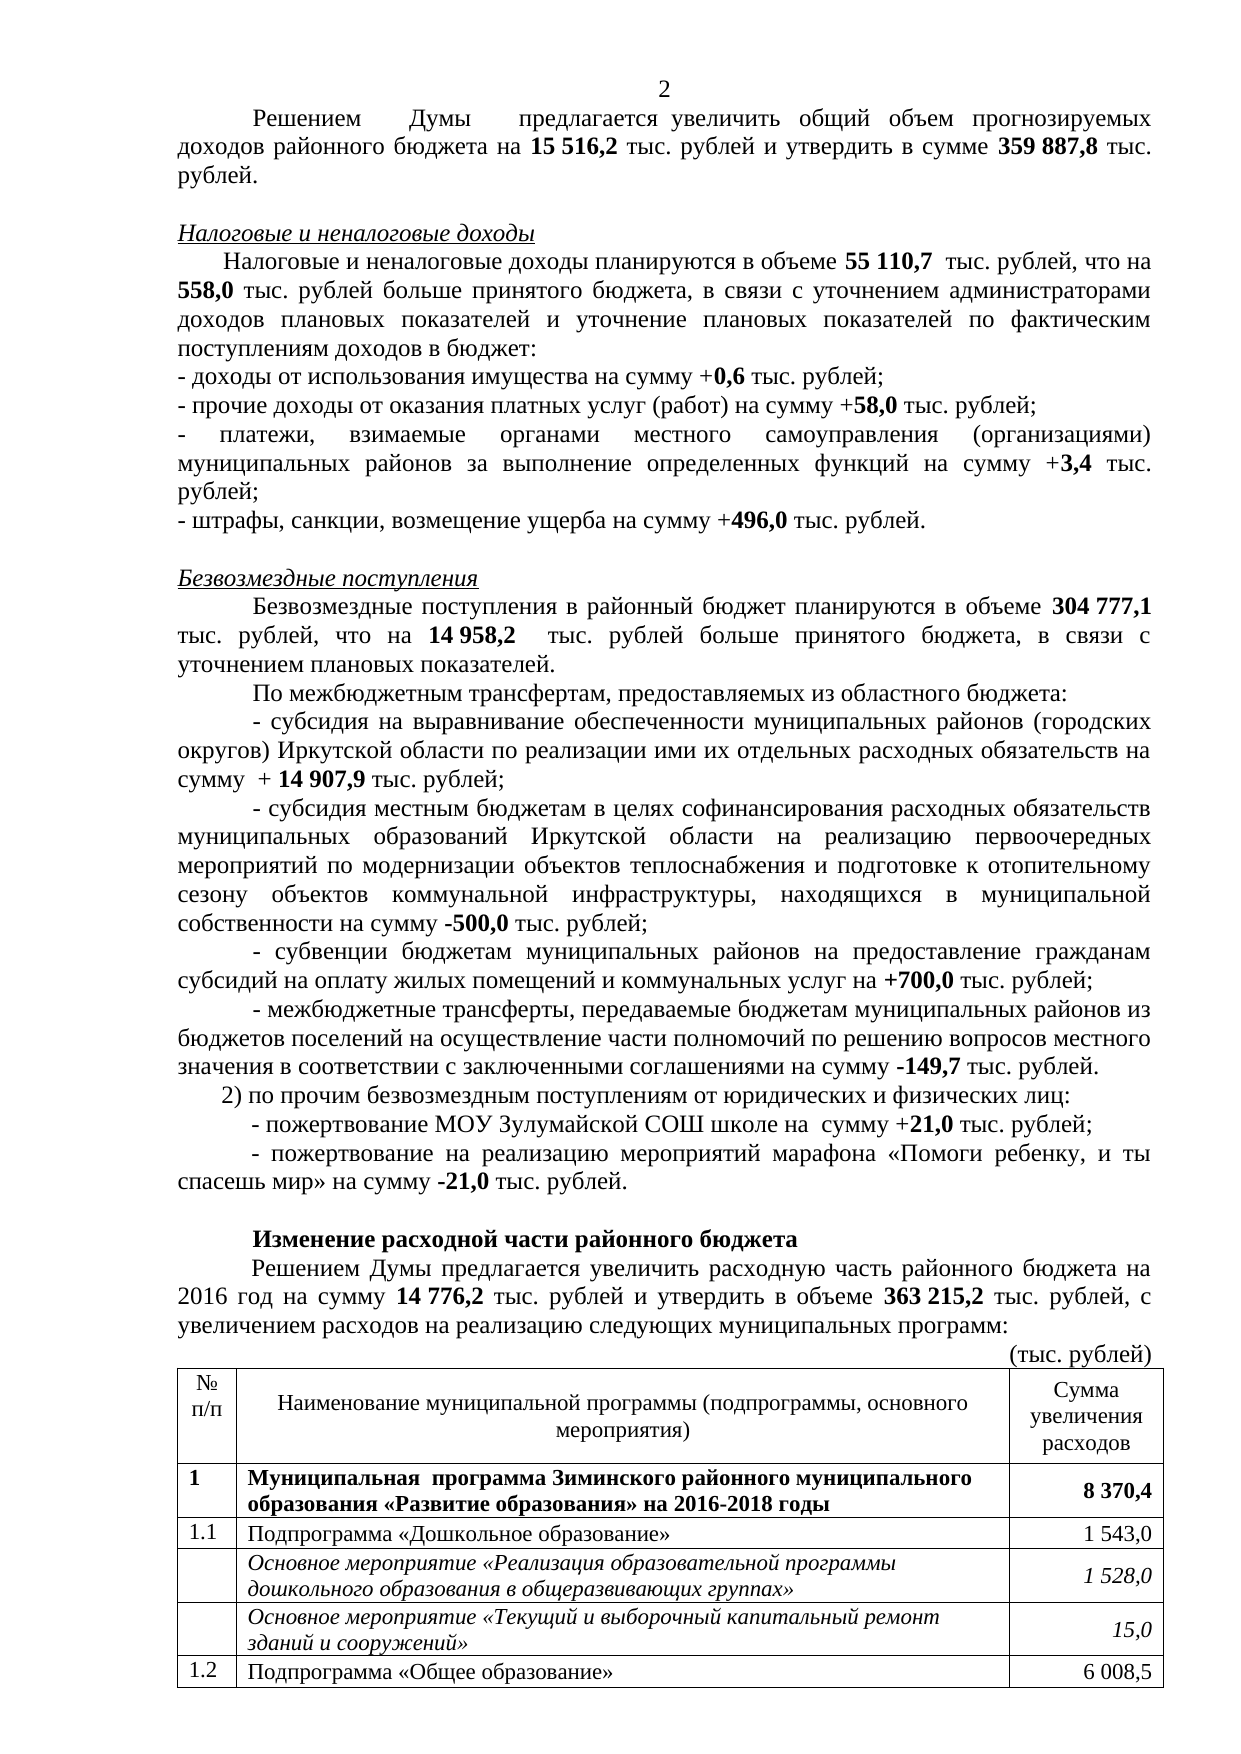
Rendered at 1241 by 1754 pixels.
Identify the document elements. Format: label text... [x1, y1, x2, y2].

table_cell Основное мероприятие «Текущий и выборочный капитальный ремонт зданий и сооружений» [237, 1603, 1009, 1655]
text Безвозмездные поступления в районный бюджет планируются в объеме 304 777,1 тыс. рублей, что на 14 958,2 тыс. рублей больше принятого бюджета, в связи с уточнением плановых показателей. [177, 591, 1152, 678]
subtitle Безвозмездные поступления [177, 563, 1152, 591]
table_cell 6 008,5 [1010, 1656, 1163, 1687]
table_cell Основное мероприятие «Реализация образовательной программы дошкольного образования в общеразвивающих группах» [237, 1549, 1009, 1602]
text - межбюджетные трансферты, передаваемые бюджетам муниципальных районов из бюджетов поселений на осуществление части полномочий по решению вопросов местного значения в соответствии с заключенными соглашениями на сумму -149,7 тыс. рублей. [177, 994, 1152, 1080]
table_cell Подпрограмма «Общее образование» [237, 1656, 1009, 1687]
text Решением Думы предлагается увеличить общий объем прогнозируемых доходов районного бюджета на 15 516,2 тыс. рублей и утвердить в сумме 359 887,8 тыс. рублей. [177, 103, 1152, 189]
table_header Сумма увеличения расходов [1010, 1369, 1163, 1463]
text - пожертвование МОУ Зулумайской СОШ школе на сумму +21,0 тыс. рублей; [177, 1109, 1152, 1138]
text - прочие доходы от оказания платных услуг (работ) на сумму +58,0 тыс. рублей; [177, 390, 1152, 419]
text 2) по прочим безвозмездным поступлениям от юридических и физических лиц: [177, 1080, 1152, 1109]
table_cell Подпрограмма «Дошкольное образование» [237, 1518, 1009, 1548]
table_cell 8 370,4 [1010, 1464, 1163, 1517]
text (тыс. рублей) [177, 1339, 1152, 1368]
table_cell 1 [178, 1464, 236, 1517]
table_cell Муниципальная программа Зиминского районного муниципального образования «Развитие образования» на 2016-2018 годы [237, 1464, 1009, 1517]
text - субвенции бюджетам муниципальных районов на предоставление гражданам субсидий на оплату жилых помещений и коммунальных услуг на +700,0 тыс. рублей; [177, 936, 1152, 994]
table_cell 1.1 [178, 1518, 236, 1548]
subtitle Налоговые и неналоговые доходы [177, 218, 1152, 246]
table_header № п/п [178, 1369, 236, 1463]
text По межбюджетным трансфертам, предоставляемых из областного бюджета: [177, 678, 1152, 706]
text - платежи, взимаемые органами местного самоуправления (организациями) муниципальных районов за выполнение определенных функций на сумму +3,4 тыс. рублей; [177, 419, 1152, 505]
table_cell [178, 1603, 236, 1655]
text Решением Думы предлагается увеличить расходную часть районного бюджета на 2016 год на сумму 14 776,2 тыс. рублей и утвердить в объеме 363 215,2 тыс. рублей, с увеличением расходов на реализацию следующих муниципальных программ: [177, 1253, 1152, 1339]
text - пожертвование на реализацию мероприятий марафона «Помоги ребенку, и ты спасешь мир» на сумму -21,0 тыс. рублей. [177, 1138, 1152, 1195]
text - штрафы, санкции, возмещение ущерба на сумму +496,0 тыс. рублей. [177, 505, 1152, 534]
table_cell 1 543,0 [1010, 1518, 1163, 1548]
table_cell 15,0 [1010, 1603, 1163, 1655]
text Изменение расходной части районного бюджета [177, 1224, 1152, 1253]
text - субсидия на выравнивание обеспеченности муниципальных районов (городских округов) Иркутской области по реализации ими их отдельных расходных обязательств на сумму + 14 907,9 тыс. рублей; [177, 706, 1152, 793]
text - субсидия местным бюджетам в целях софинансирования расходных обязательств муниципальных образований Иркутской области на реализацию первоочередных мероприятий по модернизации объектов теплоснабжения и подготовке к отопительному сезону объектов коммунальной инфраструктуры, находящихся в муниципальной собственности на сумму -500,0 тыс. рублей; [177, 793, 1152, 936]
table_cell 1.2 [178, 1656, 236, 1687]
table_cell [178, 1549, 236, 1602]
table_cell 1 528,0 [1010, 1549, 1163, 1602]
text - доходы от использования имущества на сумму +0,6 тыс. рублей; [177, 361, 1152, 390]
table_header Наименование муниципальной программы (подпрограммы, основного мероприятия) [237, 1369, 1009, 1463]
text Налоговые и неналоговые доходы планируются в объеме 55 110,7 тыс. рублей, что на 558,0 тыс. рублей больше принятого бюджета, в связи с уточнением администраторами доходов плановых показателей и уточнение плановых показателей по фактическим поступлениям доходов в бюджет: [177, 246, 1152, 361]
